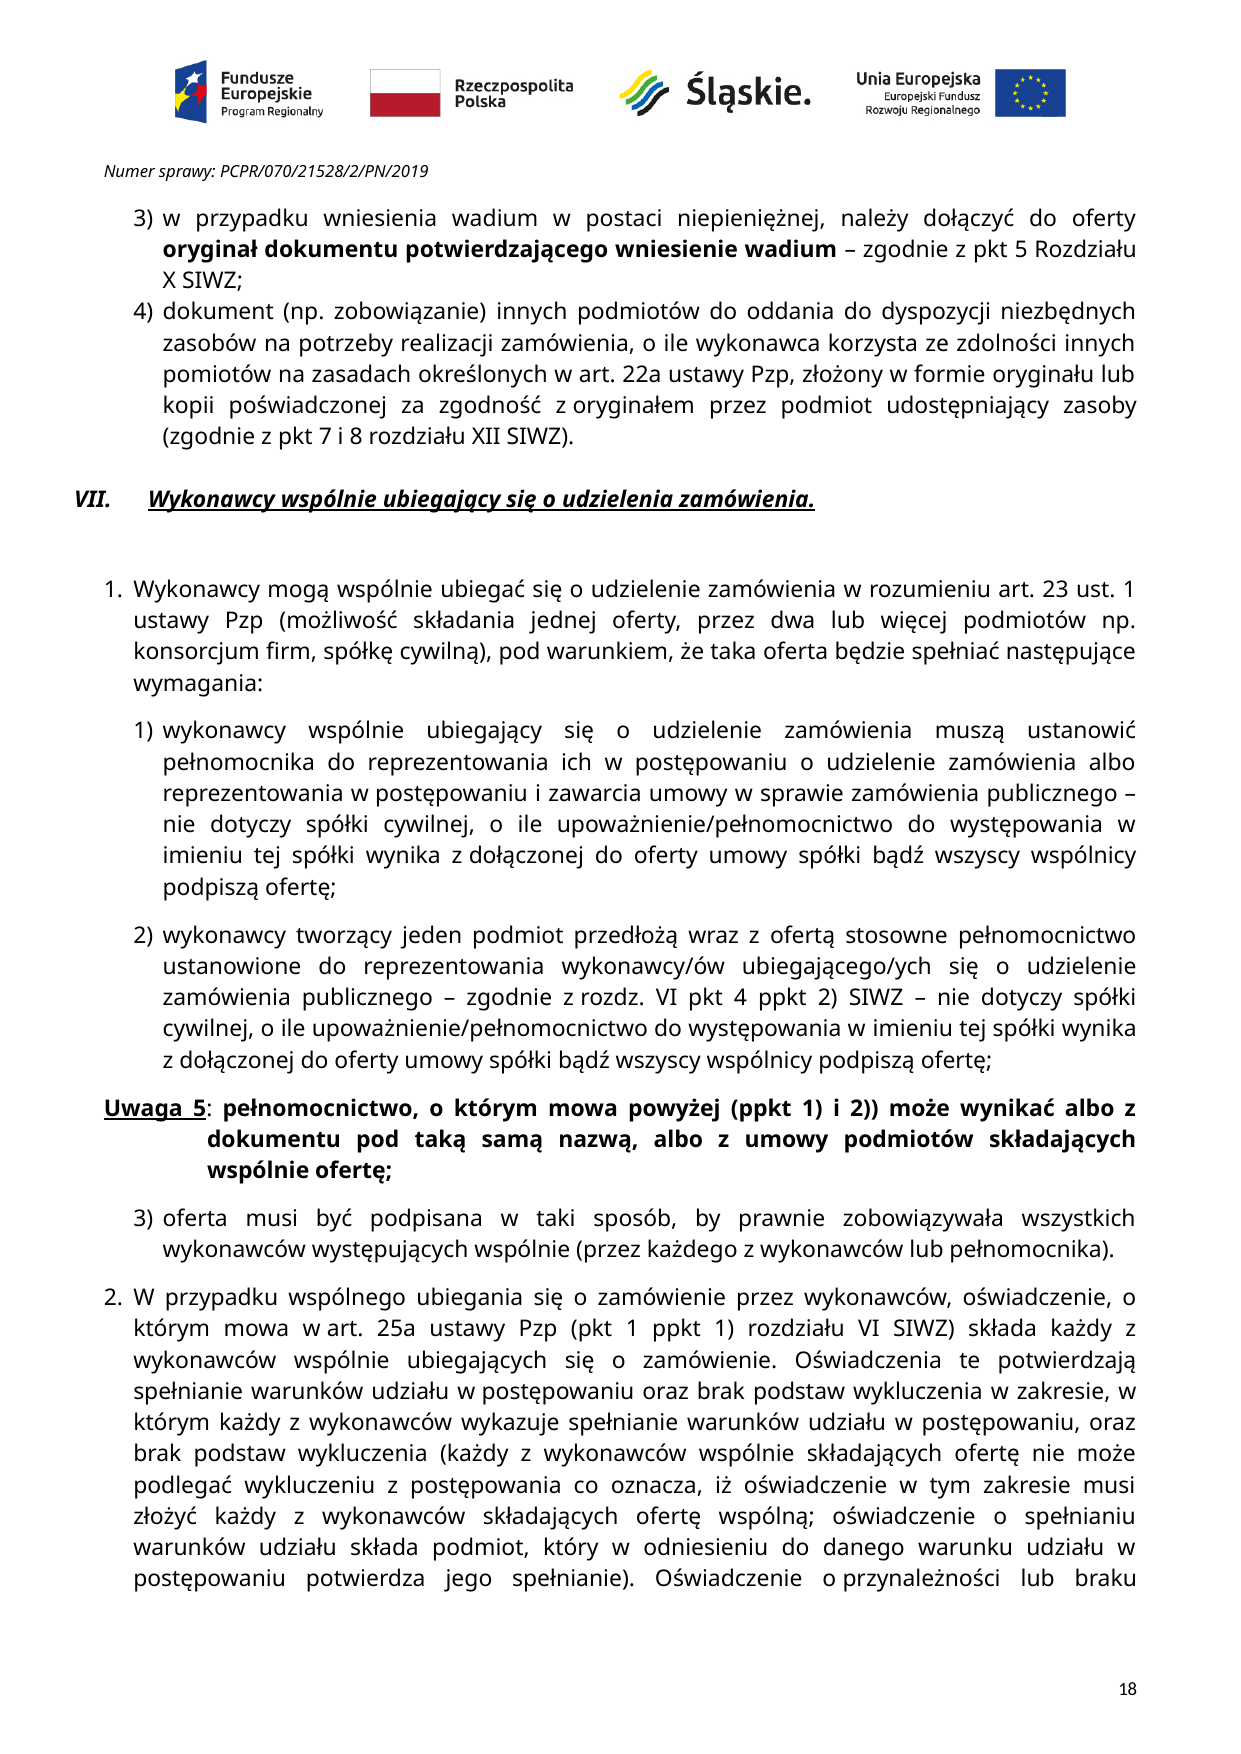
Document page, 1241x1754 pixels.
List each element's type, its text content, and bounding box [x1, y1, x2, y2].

list wykonawcy wspólnie ubiegający się o udzielenie zamówienia muszą ustanowić pełnomocnika do reprezentowania ich w postępowaniu o udzielenie zamówienia albo reprezentowania w postępowaniu i zawarcia umowy w sprawie zamówienia publicznego – nie dotyczy spółki cywilnej, o ile upoważnienie/pełnomocnictwo do występowania w imieniu tej spółki wynika z dołączonej do oferty umowy spółki bądź wszyscy wspólnicy podpiszą ofertę; [133, 714, 1137, 902]
list wykonawcy tworzący jeden podmiot przedłożą wraz z ofertą stosowne pełnomocnictwo ustanowione do reprezentowania wykonawcy/ów ubiegającego/ych się o udzielenie zamówienia publicznego – zgodnie z rozdz. VI pkt 4 ppkt 2) SIWZ – nie dotyczy spółki cywilnej, o ile upoważnienie/pełnomocnictwo do występowania w imieniu tej spółki wynika z dołączonej do oferty umowy spółki bądź wszyscy wspólnicy podpiszą ofertę; [133, 919, 1137, 1075]
list dokument (np. zobowiązanie) innych podmiotów do oddania do dyspozycji niezbędnych zasobów na potrzeby realizacji zamówienia, o ile wykonawca korzysta ze zdolności innych pomiotów na zasadach określonych w art. 22a ustawy Pzp, złożony w formie oryginału lub kopii poświadczonej za zgodność z oryginałem przez podmiot udostępniający zasoby (zgodnie z pkt 7 i 8 rozdziału XII SIWZ). [133, 295, 1137, 451]
list Wykonawcy wspólnie ubiegający się o udzielenia zamówienia. [74, 483, 1137, 514]
picture [159, 44, 1081, 137]
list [103, 1281, 1137, 1594]
list Wykonawcy mogą wspólnie ubiegać się o udzielenie zamówienia w rozumieniu art. 23 ust. 1 ustawy Pzp (możliwość składania jednej oferty, przez dwa lub więcej podmiotów np. konsorcjum firm, spółkę cywilną), pod warunkiem, że taka oferta będzie spełniać następujące wymagania: [103, 573, 1137, 698]
text Uwaga 5: pełnomocnictwo, o którym mowa powyżej (ppkt 1) i 2)) może wynikać albo z dokumentu pod taką samą nazwą, albo z umowy podmiotów składających wspólnie ofertę; [103, 1092, 1137, 1185]
list w przypadku wniesienia wadium w postaci niepieniężnej, należy dołączyć do oferty oryginał dokumentu potwierdzającego wniesienie wadium – zgodnie z pkt 5 Rozdziału X SIWZ; [133, 201, 1137, 295]
list oferta musi być podpisana w taki sposób, by prawnie zobowiązywała wszystkich wykonawców występujących wspólnie (przez każdego z wykonawców lub pełnomocnika). [133, 1202, 1137, 1264]
